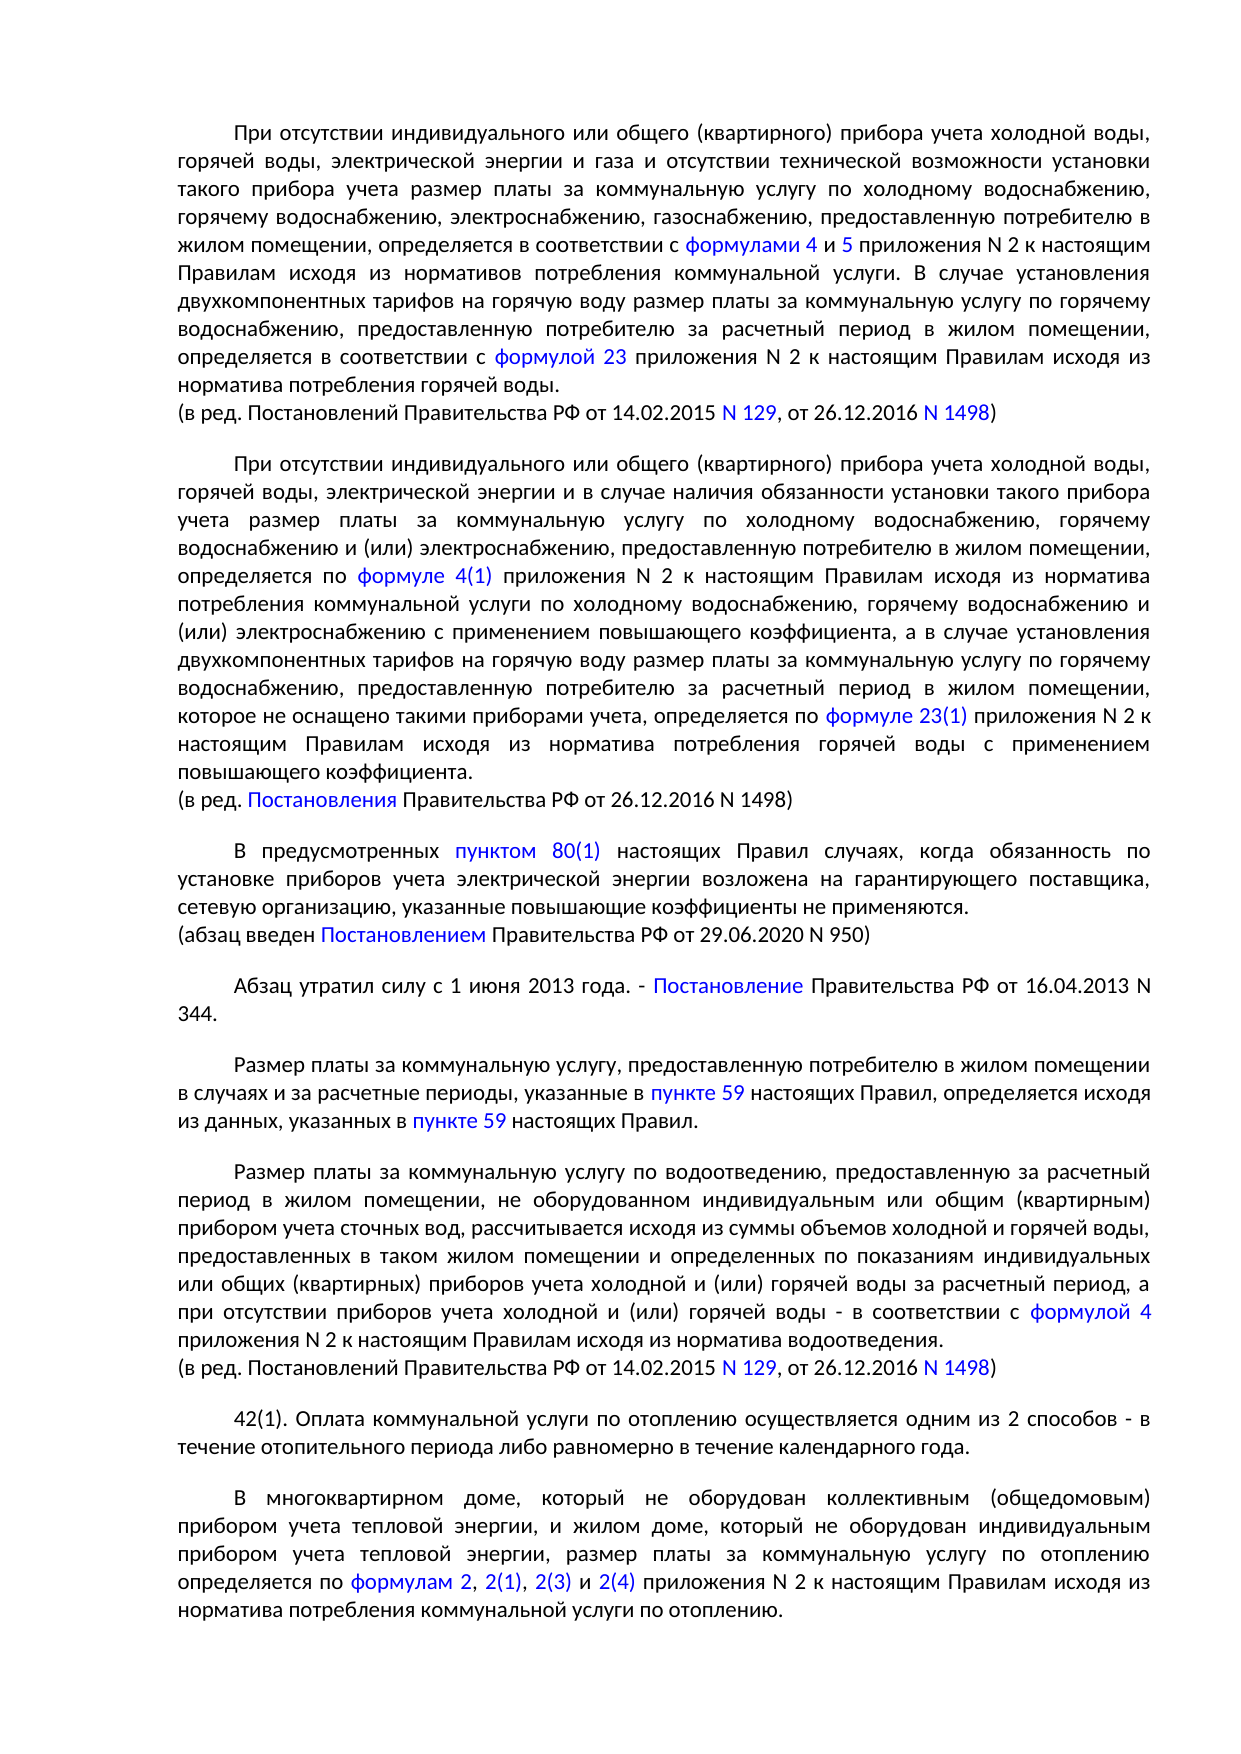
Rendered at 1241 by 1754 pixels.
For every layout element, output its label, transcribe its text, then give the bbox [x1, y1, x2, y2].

text (абзац введен Постановлением Правительства РФ от 29.06.2020 N 950) [177, 921, 1152, 948]
text В многоквартирном доме, который не оборудован коллективным (общедомовым) прибором учета тепловой энергии, и жилом доме, который не оборудован индивидуальным прибором учета тепловой энергии, размер платы за коммунальную услугу по отоплению определяется по формулам 2, 2(1), 2(3) и 2(4) приложения N 2 к настоящим Правилам исходя из норматива потребления коммунальной услуги по отоплению. [177, 1483, 1152, 1623]
text Абзац утратил силу с 1 июня 2013 года. - Постановление Правительства РФ от 16.04.2013 N 344. [177, 971, 1152, 1027]
text При отсутствии индивидуального или общего (квартирного) прибора учета холодной воды, горячей воды, электрической энергии и газа и отсутствии технической возможности установки такого прибора учета размер платы за коммунальную услугу по холодному водоснабжению, горячему водоснабжению, электроснабжению, газоснабжению, предоставленную потребителю в жилом помещении, определяется в соответствии с формулами 4 и 5 приложения N 2 к настоящим Правилам исходя из нормативов потребления коммунальной услуги. В случае установления двухкомпонентных тарифов на горячую воду размер платы за коммунальную услугу по горячему водоснабжению, предоставленную потребителю за расчетный период в жилом помещении, определяется в соответствии с формулой 23 приложения N 2 к настоящим Правилам исходя из норматива потребления горячей воды. [177, 118, 1152, 398]
text (в ред. Постановлений Правительства РФ от 14.02.2015 N 129, от 26.12.2016 N 1498) [177, 398, 1152, 426]
text Размер платы за коммунальную услугу по водоотведению, предоставленную за расчетный период в жилом помещении, не оборудованном индивидуальным или общим (квартирным) прибором учета сточных вод, рассчитывается исходя из суммы объемов холодной и горячей воды, предоставленных в таком жилом помещении и определенных по показаниям индивидуальных или общих (квартирных) приборов учета холодной и (или) горячей воды за расчетный период, а при отсутствии приборов учета холодной и (или) горячей воды - в соответствии с формулой 4 приложения N 2 к настоящим Правилам исходя из норматива водоотведения. [177, 1157, 1152, 1353]
text (в ред. Постановлений Правительства РФ от 14.02.2015 N 129, от 26.12.2016 N 1498) [177, 1353, 1152, 1382]
text (в ред. Постановления Правительства РФ от 26.12.2016 N 1498) [177, 786, 1152, 813]
text В предусмотренных пунктом 80(1) настоящих Правил случаях, когда обязанность по установке приборов учета электрической энергии возложена на гарантирующего поставщика, сетевую организацию, указанные повышающие коэффициенты не применяются. [177, 836, 1152, 921]
text 42(1). Оплата коммунальной услуги по отоплению осуществляется одним из 2 способов - в течение отопительного периода либо равномерно в течение календарного года. [177, 1404, 1152, 1461]
text Размер платы за коммунальную услугу, предоставленную потребителю в жилом помещении в случаях и за расчетные периоды, указанные в пункте 59 настоящих Правил, определяется исходя из данных, указанных в пункте 59 настоящих Правил. [177, 1050, 1152, 1134]
text При отсутствии индивидуального или общего (квартирного) прибора учета холодной воды, горячей воды, электрической энергии и в случае наличия обязанности установки такого прибора учета размер платы за коммунальную услугу по холодному водоснабжению, горячему водоснабжению и (или) электроснабжению, предоставленную потребителю в жилом помещении, определяется по формуле 4(1) приложения N 2 к настоящим Правилам исходя из норматива потребления коммунальной услуги по холодному водоснабжению, горячему водоснабжению и (или) электроснабжению с применением повышающего коэффициента, а в случае установления двухкомпонентных тарифов на горячую воду размер платы за коммунальную услугу по горячему водоснабжению, предоставленную потребителю за расчетный период в жилом помещении, которое не оснащено такими приборами учета, определяется по формуле 23(1) приложения N 2 к настоящим Правилам исходя из норматива потребления горячей воды с применением повышающего коэффициента. [177, 449, 1152, 786]
